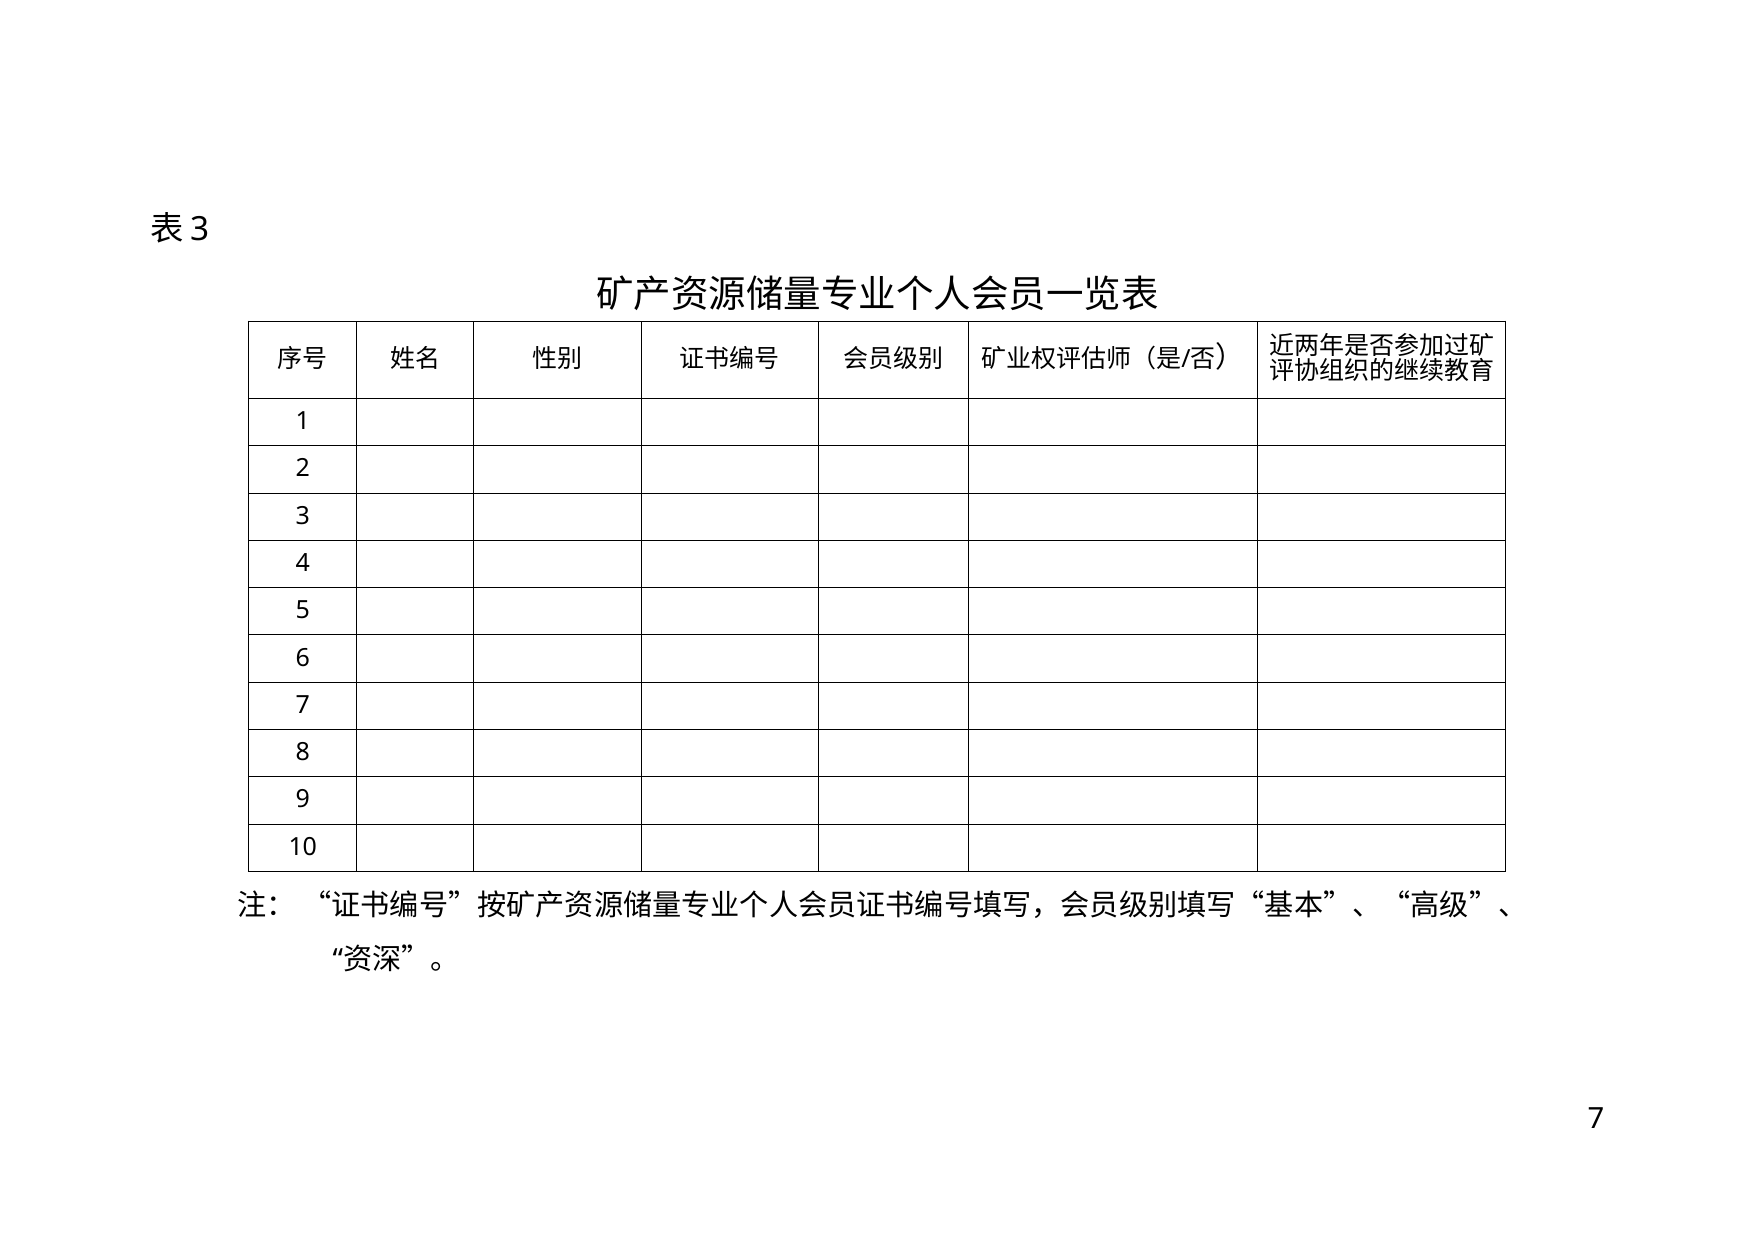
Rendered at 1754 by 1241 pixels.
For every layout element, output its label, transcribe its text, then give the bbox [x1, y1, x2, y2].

table_cell [474, 399, 641, 445]
table_header 会员级别 [819, 322, 968, 398]
table_cell [1258, 777, 1505, 823]
table_cell [357, 399, 473, 445]
table_cell 1 [249, 399, 356, 445]
table_cell [819, 446, 968, 492]
table_cell 5 [249, 588, 356, 634]
table_header 性别 [474, 322, 641, 398]
table_cell [969, 494, 1257, 540]
table_cell 9 [249, 777, 356, 823]
table_cell 4 [249, 541, 356, 587]
table_cell [1258, 399, 1505, 445]
table_cell [1258, 683, 1505, 729]
table_cell [1258, 588, 1505, 634]
table_cell [642, 541, 818, 587]
table_cell [357, 777, 473, 823]
table_cell [357, 825, 473, 871]
table_cell [357, 683, 473, 729]
table_cell [819, 777, 968, 823]
table_header 近两年是否参加过矿评协组织的继续教育 [1258, 322, 1505, 398]
table_cell [969, 777, 1257, 823]
table_cell [474, 825, 641, 871]
table_cell [357, 446, 473, 492]
table_cell [969, 588, 1257, 634]
text “资深”。 [150, 926, 1604, 980]
table_cell [474, 446, 641, 492]
table_cell 3 [249, 494, 356, 540]
table_cell [642, 588, 818, 634]
table_cell [474, 683, 641, 729]
table_cell [819, 635, 968, 682]
table_cell [357, 541, 473, 587]
table_header 姓名 [357, 322, 473, 398]
table_cell [642, 683, 818, 729]
table_cell [474, 588, 641, 634]
table_cell [819, 730, 968, 776]
table_cell [819, 399, 968, 445]
table_cell [642, 825, 818, 871]
table_cell [969, 730, 1257, 776]
table_cell [642, 494, 818, 540]
table_cell 6 [249, 635, 356, 682]
table_cell [969, 541, 1257, 587]
table_cell [969, 399, 1257, 445]
table_cell [642, 635, 818, 682]
table_cell 2 [249, 446, 356, 492]
table_cell [474, 541, 641, 587]
table_cell [969, 825, 1257, 871]
table_cell [1258, 635, 1505, 682]
table_cell [819, 494, 968, 540]
table_cell [1258, 446, 1505, 492]
text 矿产资源储量专业个人会员一览表 [150, 254, 1604, 321]
table_cell [1258, 825, 1505, 871]
text 注： “证书编号”按矿产资源储量专业个人会员证书编号填写，会员级别填写“基本”、“高级”、 [150, 872, 1604, 926]
table_cell [642, 399, 818, 445]
table_cell [357, 588, 473, 634]
table_header 证书编号 [642, 322, 818, 398]
table_cell [819, 683, 968, 729]
table_cell 7 [249, 683, 356, 729]
table_cell [819, 825, 968, 871]
table_cell [357, 730, 473, 776]
table_cell [969, 683, 1257, 729]
table_cell [474, 494, 641, 540]
table_header 序号 [249, 322, 356, 398]
table_cell 8 [249, 730, 356, 776]
table_cell [474, 730, 641, 776]
table_cell [357, 635, 473, 682]
table_cell [642, 777, 818, 823]
table_cell 10 [249, 825, 356, 871]
table_cell [819, 541, 968, 587]
table_cell [474, 777, 641, 823]
table_cell [642, 730, 818, 776]
table_header 矿业权评估师（是/否） [969, 322, 1257, 398]
table_cell [1258, 730, 1505, 776]
table_cell [1258, 494, 1505, 540]
table_cell [969, 446, 1257, 492]
table_cell [642, 446, 818, 492]
table_cell [357, 494, 473, 540]
table_cell [819, 588, 968, 634]
table_cell [1258, 541, 1505, 587]
text 表3 [150, 187, 1604, 254]
table_cell [474, 635, 641, 682]
table_cell [969, 635, 1257, 682]
